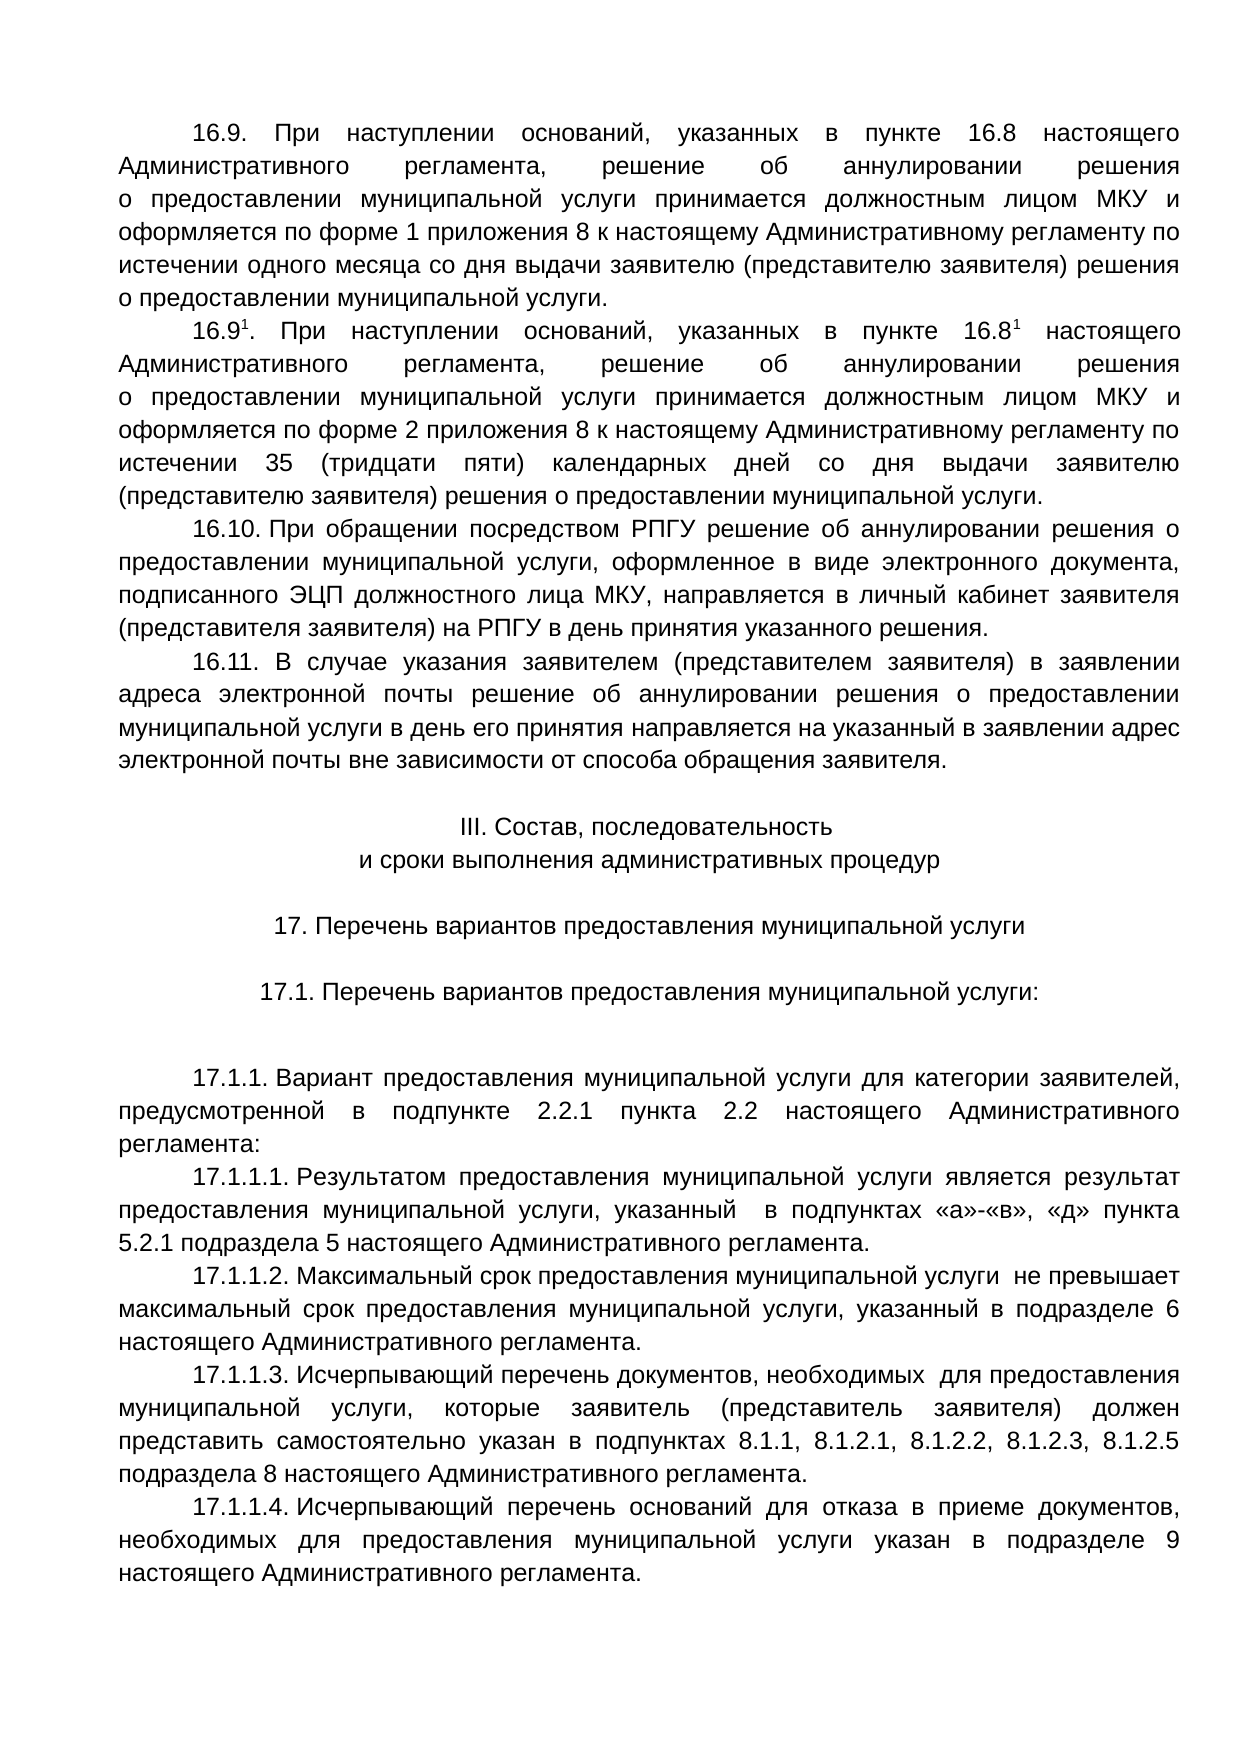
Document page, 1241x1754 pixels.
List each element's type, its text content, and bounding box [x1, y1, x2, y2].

subtitle 17. Перечень вариантов предоставления муниципальной услуги [118, 911, 1181, 939]
text 16.91. При наступлении оснований, указанных в пункте 16.81 настоящего Административного регламента, решение об аннулировании решения о предоставлении муниципальной услуги принимается должностным лицом МКУ и оформляется по форме 2 приложения 8 к настоящему Административному регламенту по истечении 35 (тридцати пяти) календарных дней со дня выдачи заявителю (представителю заявителя) решения о предоставлении муниципальной услуги. [118, 316, 1181, 510]
text 16.9. При наступлении оснований, указанных в пункте 16.8 настоящего Административного регламента, решение об аннулировании решения о предоставлении муниципальной услуги принимается должностным лицом МКУ и оформляется по форме 1 приложения 8 к настоящему Административному регламенту по истечении одного месяца со дня выдачи заявителю (представителю заявителя) решения о предоставлении муниципальной услуги. [118, 118, 1181, 312]
text 16.11. В случае указания заявителем (представителем заявителя) в заявлении адреса электронной почты решение об аннулировании решения о предоставлении муниципальной услуги в день его принятия направляется на указанный в заявлении адрес электронной почты вне зависимости от способа обращения заявителя. [118, 646, 1181, 774]
subtitle 17.1. Перечень вариантов предоставления муниципальной услуги: [118, 977, 1181, 1005]
text 17.1.1.2. Максимальный срок предоставления муниципальной услуги не превышает максимальный срок предоставления муниципальной услуги, указанный в подразделе 6 настоящего Административного регламента. [118, 1261, 1181, 1356]
text 17.1.1. Вариант предоставления муниципальной услуги для категории заявителей, предусмотренной в подпункте 2.2.1 пункта 2.2 настоящего Административного регламента: [118, 1063, 1181, 1157]
text 16.10. При обращении посредством РПГУ решение об аннулировании решения о предоставлении муниципальной услуги, оформленное в виде электронного документа, подписанного ЭЦП должностного лица МКУ, направляется в личный кабинет заявителя (представителя заявителя) на РПГУ в день принятия указанного решения. [118, 514, 1181, 642]
text 17.1.1.1. Результатом предоставления муниципальной услуги является результат предоставления муниципальной услуги, указанный в подпунктах «а»-«в», «д» пункта 5.2.1 подраздела 5 настоящего Административного регламента. [118, 1162, 1181, 1257]
text 17.1.1.3. Исчерпывающий перечень документов, необходимых для предоставления муниципальной услуги, которые заявитель (представитель заявителя) должен представить самостоятельно указан в подпунктах 8.1.1, 8.1.2.1, 8.1.2.2, 8.1.2.3, 8.1.2.5 подраздела 8 настоящего Административного регламента. [118, 1360, 1181, 1488]
subtitle III. Состав, последовательность и сроки выполнения административных процедур [118, 812, 1181, 873]
text 17.1.1.4. Исчерпывающий перечень оснований для отказа в приеме документов, необходимых для предоставления муниципальной услуги указан в подразделе 9 настоящего Административного регламента. [118, 1492, 1181, 1587]
